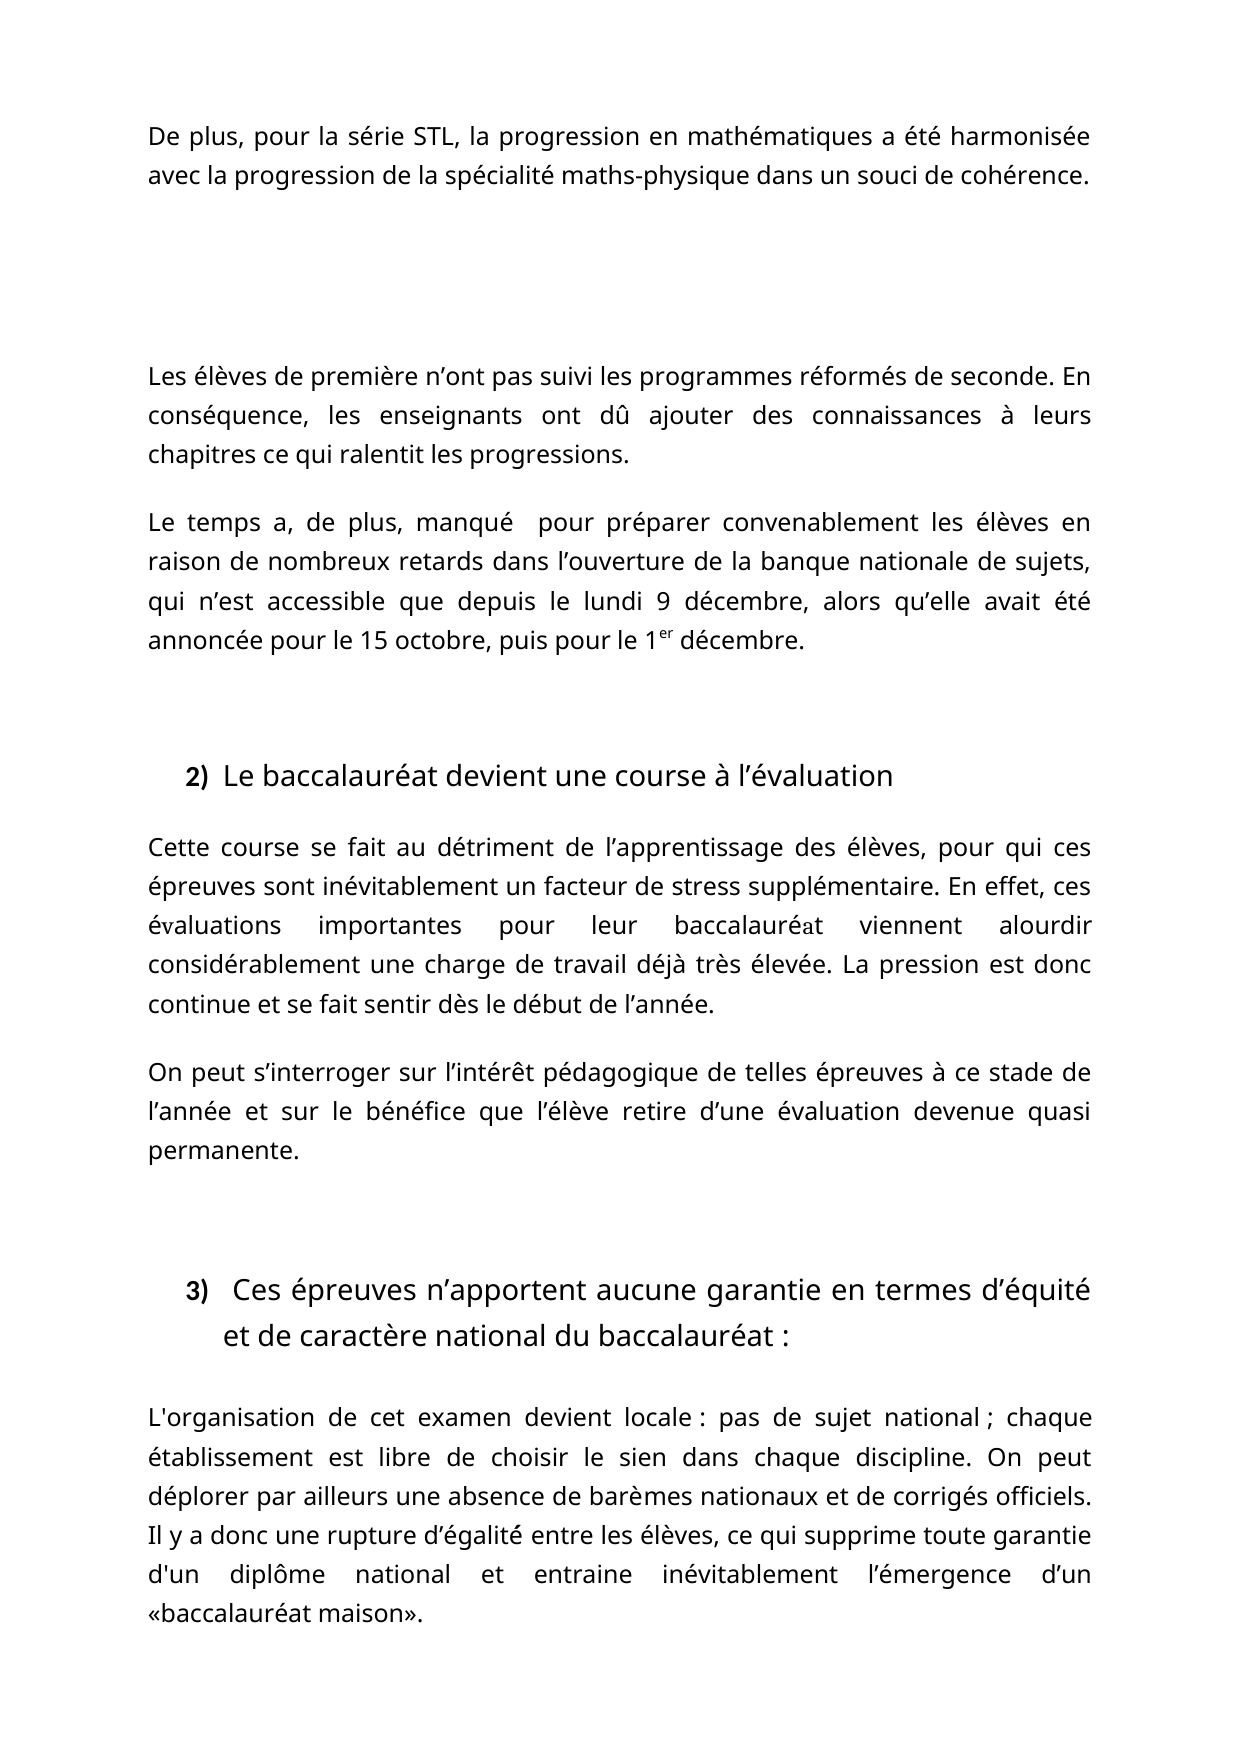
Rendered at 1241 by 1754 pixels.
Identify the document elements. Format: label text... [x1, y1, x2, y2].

list Le baccalauréat devient une course à l’évaluation [185, 755, 1092, 794]
text Le temps a, de plus, manqué pour préparer convenablement les élèves en raison de nombreux retards dans l’ouverture de la banque nationale de sujets, qui n’est accessible que depuis le lundi 9 décembre, alors qu’elle avait été annoncée pour le 15 octobre, puis pour le 1er décembre. [148, 505, 1092, 656]
text Cette course se fait au détriment de l’apprentissage des élèves, pour qui ces épreuves sont inévitablement un facteur de stress supplémentaire. En effet, ces évaluations importantes pour leur baccalauréat viennent alourdir considérablement une charge de travail déjà très élevée. La pression est donc continue et se fait sentir dès le début de l’année. [148, 829, 1092, 1020]
text On peut s’interroger sur l’intérêt pédagogique de telles épreuves à ce stade de l’année et sur le bénéfice que l’élève retire d’une évaluation devenue quasi permanente. [148, 1054, 1092, 1167]
list Ces épreuves n’apportent aucune garantie en termes d’équité et de caractère national du baccalauréat : [185, 1269, 1092, 1355]
text De plus, pour la série STL, la progression en mathématiques a été harmonisée avec la progression de la spécialité maths-physique dans un souci de cohérence. [148, 118, 1092, 191]
text Les élèves de première n’ont pas suivi les programmes réformés de seconde. En conséquence, les enseignants ont dû ajouter des connaissances à leurs chapitres ce qui ralentit les progressions. [148, 358, 1092, 471]
text L'organisation de cet examen devient locale : pas de sujet national ; chaque établissement est libre de choisir le sien dans chaque discipline. On peut déplorer par ailleurs une absence de barèmes nationaux et de corrigés officiels. Il y a donc une rupture d’égalité́ entre les élèves, ce qui supprime toute garantie d'un diplôme national et entraine inévitablement l’émergence d’un «baccalauréat maison». [148, 1400, 1092, 1630]
